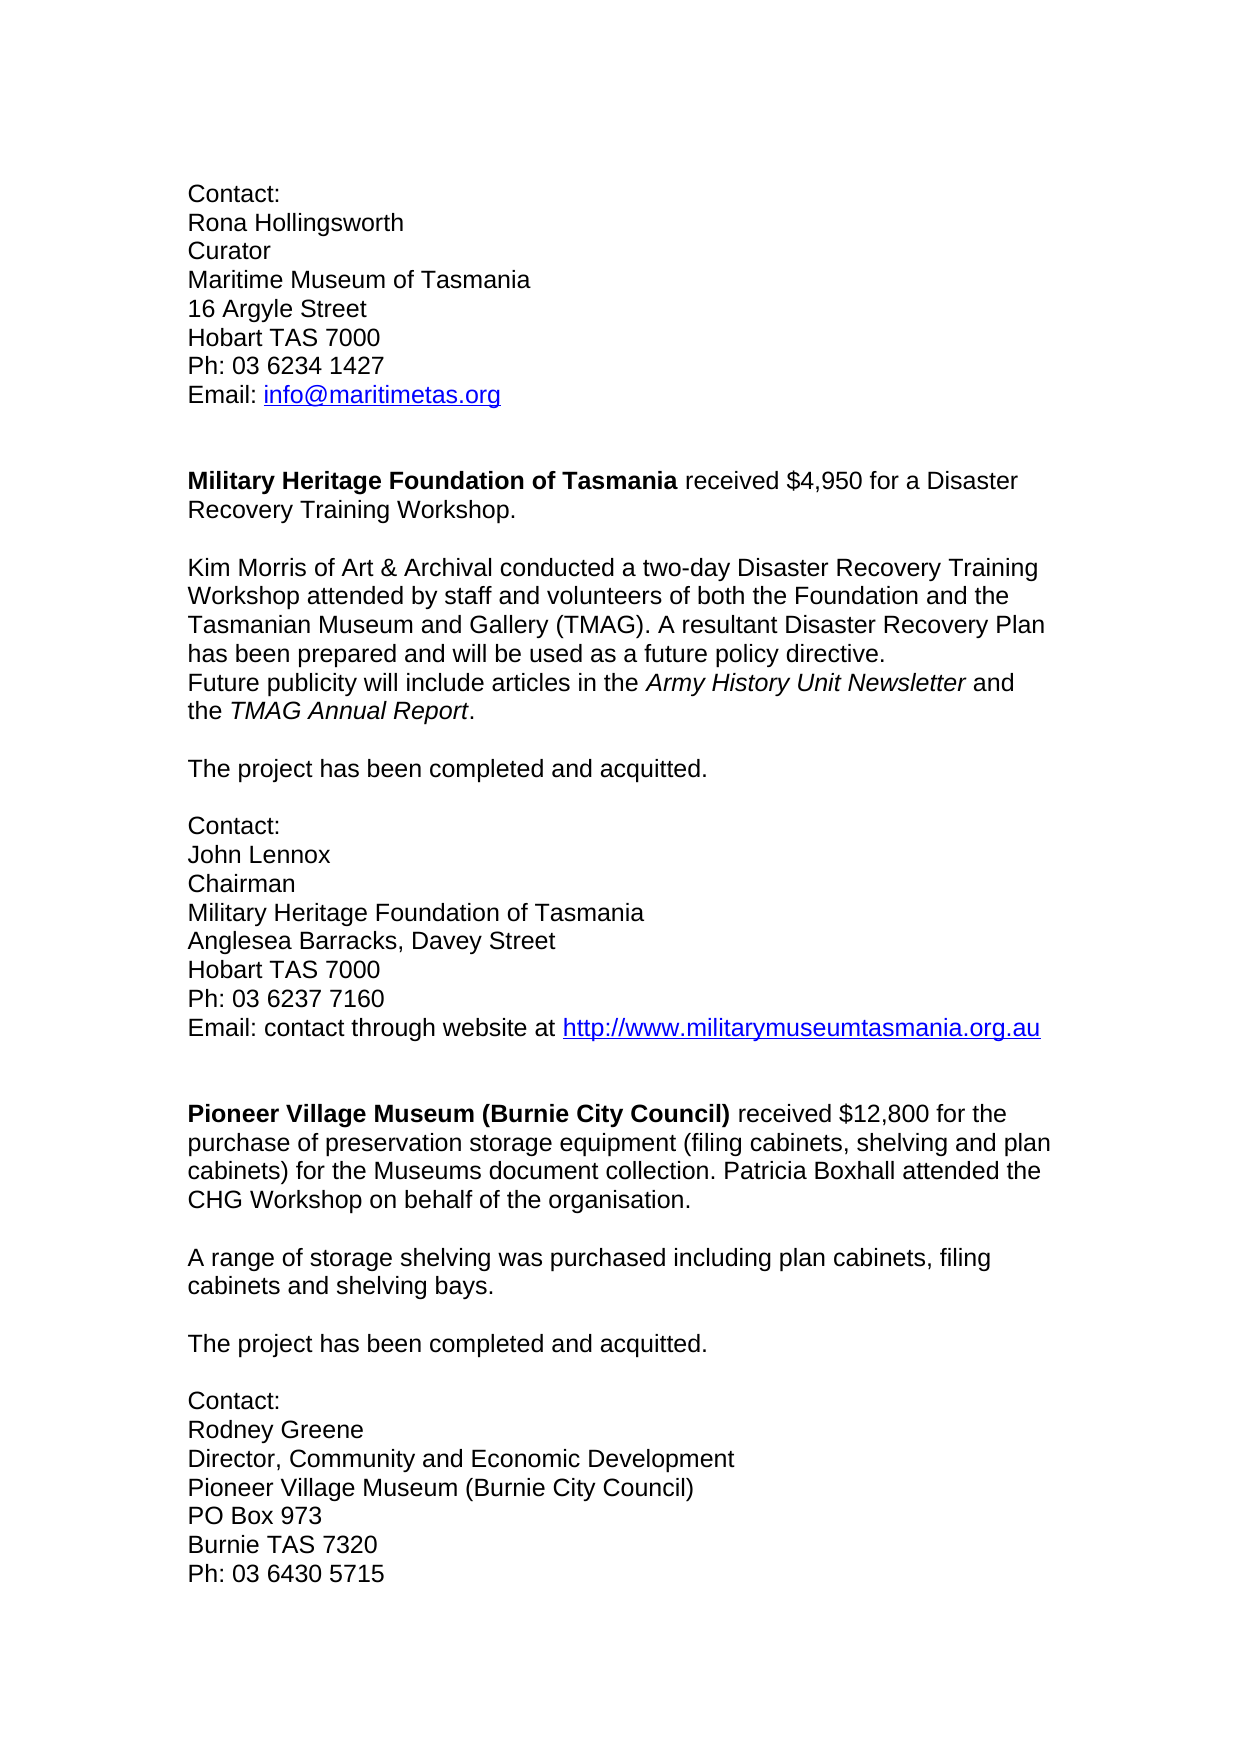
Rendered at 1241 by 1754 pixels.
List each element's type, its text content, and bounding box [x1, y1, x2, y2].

text Ph: 03 6237 7160 [187, 984, 1053, 1012]
text A range of storage shelving was purchased including plan cabinets, filing cabinets and shelving bays. [187, 1242, 1053, 1300]
text Hobart TAS 7000 [187, 322, 1053, 351]
text Rodney Greene [187, 1415, 1053, 1444]
text Contact: [187, 1386, 1053, 1415]
text John Lennox [187, 840, 1053, 869]
text Director, Community and Economic Development [187, 1444, 1053, 1472]
text The project has been completed and acquitted. [187, 1329, 1053, 1357]
text Rona Hollingsworth [187, 207, 1053, 236]
text Maritime Museum of Tasmania [187, 265, 1053, 294]
text Military Heritage Foundation of Tasmania [187, 897, 1053, 926]
text Contact: [187, 179, 1053, 207]
text Email: contact through website at http://www.militarymuseumtasmania.org.au [187, 1012, 1053, 1041]
text Email: info@maritimetas.org [187, 380, 1053, 409]
text Pioneer Village Museum (Burnie City Council) received $12,800 for the purchase of preservation storage equipment (filing cabinets, shelving and plan cabinets) for the Museums document collection. Patricia Boxhall attended the CHG Workshop on behalf of the organisation. [187, 1099, 1053, 1214]
text Contact: [187, 811, 1053, 840]
text Burnie TAS 7320 [187, 1530, 1053, 1559]
text Hobart TAS 7000 [187, 955, 1053, 984]
text Ph: 03 6430 5715 [187, 1559, 1053, 1587]
text Chairman [187, 869, 1053, 897]
text Anglesea Barracks, Davey Street [187, 926, 1053, 955]
text The project has been completed and acquitted. [187, 754, 1053, 782]
text Ph: 03 6234 1427 [187, 351, 1053, 380]
text Pioneer Village Museum (Burnie City Council) [187, 1472, 1053, 1501]
text Military Heritage Foundation of Tasmania received $4,950 for a Disaster Recovery Training Workshop. [187, 466, 1053, 524]
text Future publicity will include articles in the Army History Unit Newsletter and the TMAG Annual Report. [187, 667, 1053, 725]
text PO Box 973 [187, 1501, 1053, 1530]
text 16 Argyle Street [187, 294, 1053, 322]
text Kim Morris of Art & Archival conducted a two-day Disaster Recovery Training Workshop attended by staff and volunteers of both the Foundation and the Tasmanian Museum and Gallery (TMAG). A resultant Disaster Recovery Plan has been prepared and will be used as a future policy directive. [187, 552, 1053, 667]
text Curator [187, 236, 1053, 265]
